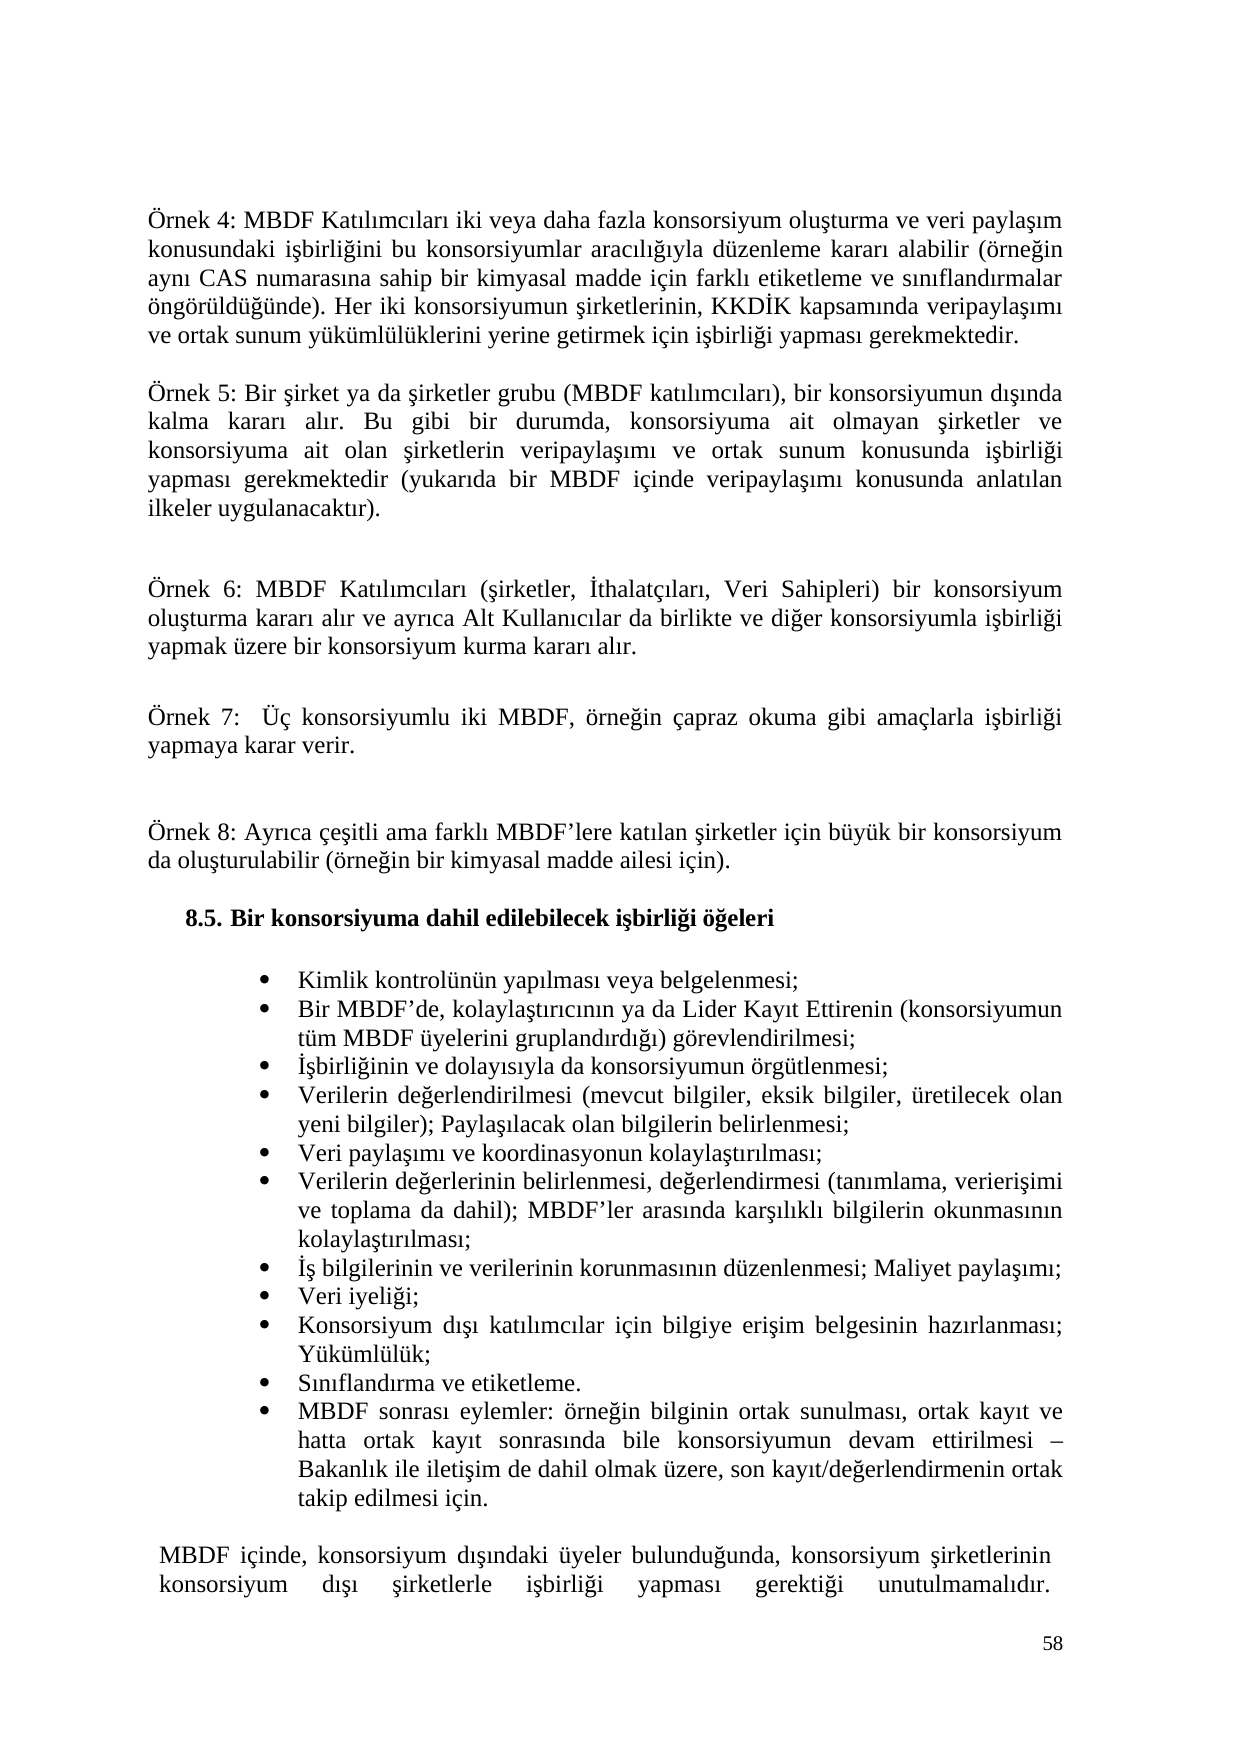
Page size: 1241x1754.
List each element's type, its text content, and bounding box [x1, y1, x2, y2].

list İşbirliğinin ve dolayısıyla da konsorsiyumun örgütlenmesi; [260, 1051, 1064, 1080]
list Verilerin değerlerinin belirlenmesi, değerlendirmesi (tanımlama, verierişimi ve toplama da dahil); MBDF’ler arasında karşılıklı bilgilerin okunmasının kolaylaştırılması; [260, 1166, 1064, 1253]
subtitle Bir konsorsiyuma dahil edilebilecek işbirliği öğeleri [185, 903, 1063, 932]
list Konsorsiyum dışı katılımcılar için bilgiye erişim belgesinin hazırlanması; Yükümlülük; [260, 1310, 1064, 1368]
text Örnek 5: Bir şirket ya da şirketler grubu (MBDF katılımcıları), bir konsorsiyumun dışında kalma kararı alır. Bu gibi bir durumda, konsorsiyuma ait olmayan şirketler ve konsorsiyuma ait olan şirketlerin veripaylaşımı ve ortak sunum konusunda işbirliği yapması gerekmektedir (yukarıda bir MBDF içinde veripaylaşımı konusunda anlatılan ilkeler uygulanacaktır). [148, 378, 1064, 521]
text Örnek 4: MBDF Katılımcıları iki veya daha fazla konsorsiyum oluşturma ve veri paylaşım konusundaki işbirliğini bu konsorsiyumlar aracılığıyla düzenleme kararı alabilir (örneğin aynı CAS numarasına sahip bir kimyasal madde için farklı etiketleme ve sınıflandırmalar öngörüldüğünde). Her iki konsorsiyumun şirketlerinin, KKDİK kapsamında veripaylaşımı ve ortak sunum yükümlülüklerini yerine getirmek için işbirliği yapması gerekmektedir. [148, 205, 1064, 349]
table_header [148, 1540, 1062, 1598]
list Sınıflandırma ve etiketleme. [260, 1368, 1064, 1396]
list Kimlik kontrolünün yapılması veya belgelenmesi; [260, 965, 1064, 994]
list MBDF sonrası eylemler: örneğin bilginin ortak sunulması, ortak kayıt ve hatta ortak kayıt sonrasında bile konsorsiyumun devam ettirilmesi – Bakanlık ile iletişim de dahil olmak üzere, son kayıt/değerlendirmenin ortak takip edilmesi için. [260, 1396, 1064, 1511]
text Örnek 8: Ayrıca çeşitli ama farklı MBDF’lere katılan şirketler için büyük bir konsorsiyum da oluşturulabilir (örneğin bir kimyasal madde ailesi için). [148, 817, 1064, 874]
list Veri iyeliği; [260, 1281, 1064, 1310]
text Örnek 7: Üç konsorsiyumlu iki MBDF, örneğin çapraz okuma gibi amaçlarla işbirliği yapmaya karar verir. [148, 702, 1064, 759]
list Bir MBDF’de, kolaylaştırıcının ya da Lider Kayıt Ettirenin (konsorsiyumun tüm MBDF üyelerini gruplandırdığı) görevlendirilmesi; [260, 994, 1064, 1051]
list Verilerin değerlendirilmesi (mevcut bilgiler, eksik bilgiler, üretilecek olan yeni bilgiler); Paylaşılacak olan bilgilerin belirlenmesi; [260, 1080, 1064, 1138]
list Veri paylaşımı ve koordinasyonun kolaylaştırılması; [260, 1138, 1064, 1166]
text Örnek 6: MBDF Katılımcıları (şirketler, İthalatçıları, Veri Sahipleri) bir konsorsiyum oluşturma kararı alır ve ayrıca Alt Kullanıcılar da birlikte ve diğer konsorsiyumla işbirliği yapmak üzere bir konsorsiyum kurma kararı alır. [148, 575, 1064, 660]
list İş bilgilerinin ve verilerinin korunmasının düzenlenmesi; Maliyet paylaşımı; [260, 1253, 1064, 1281]
